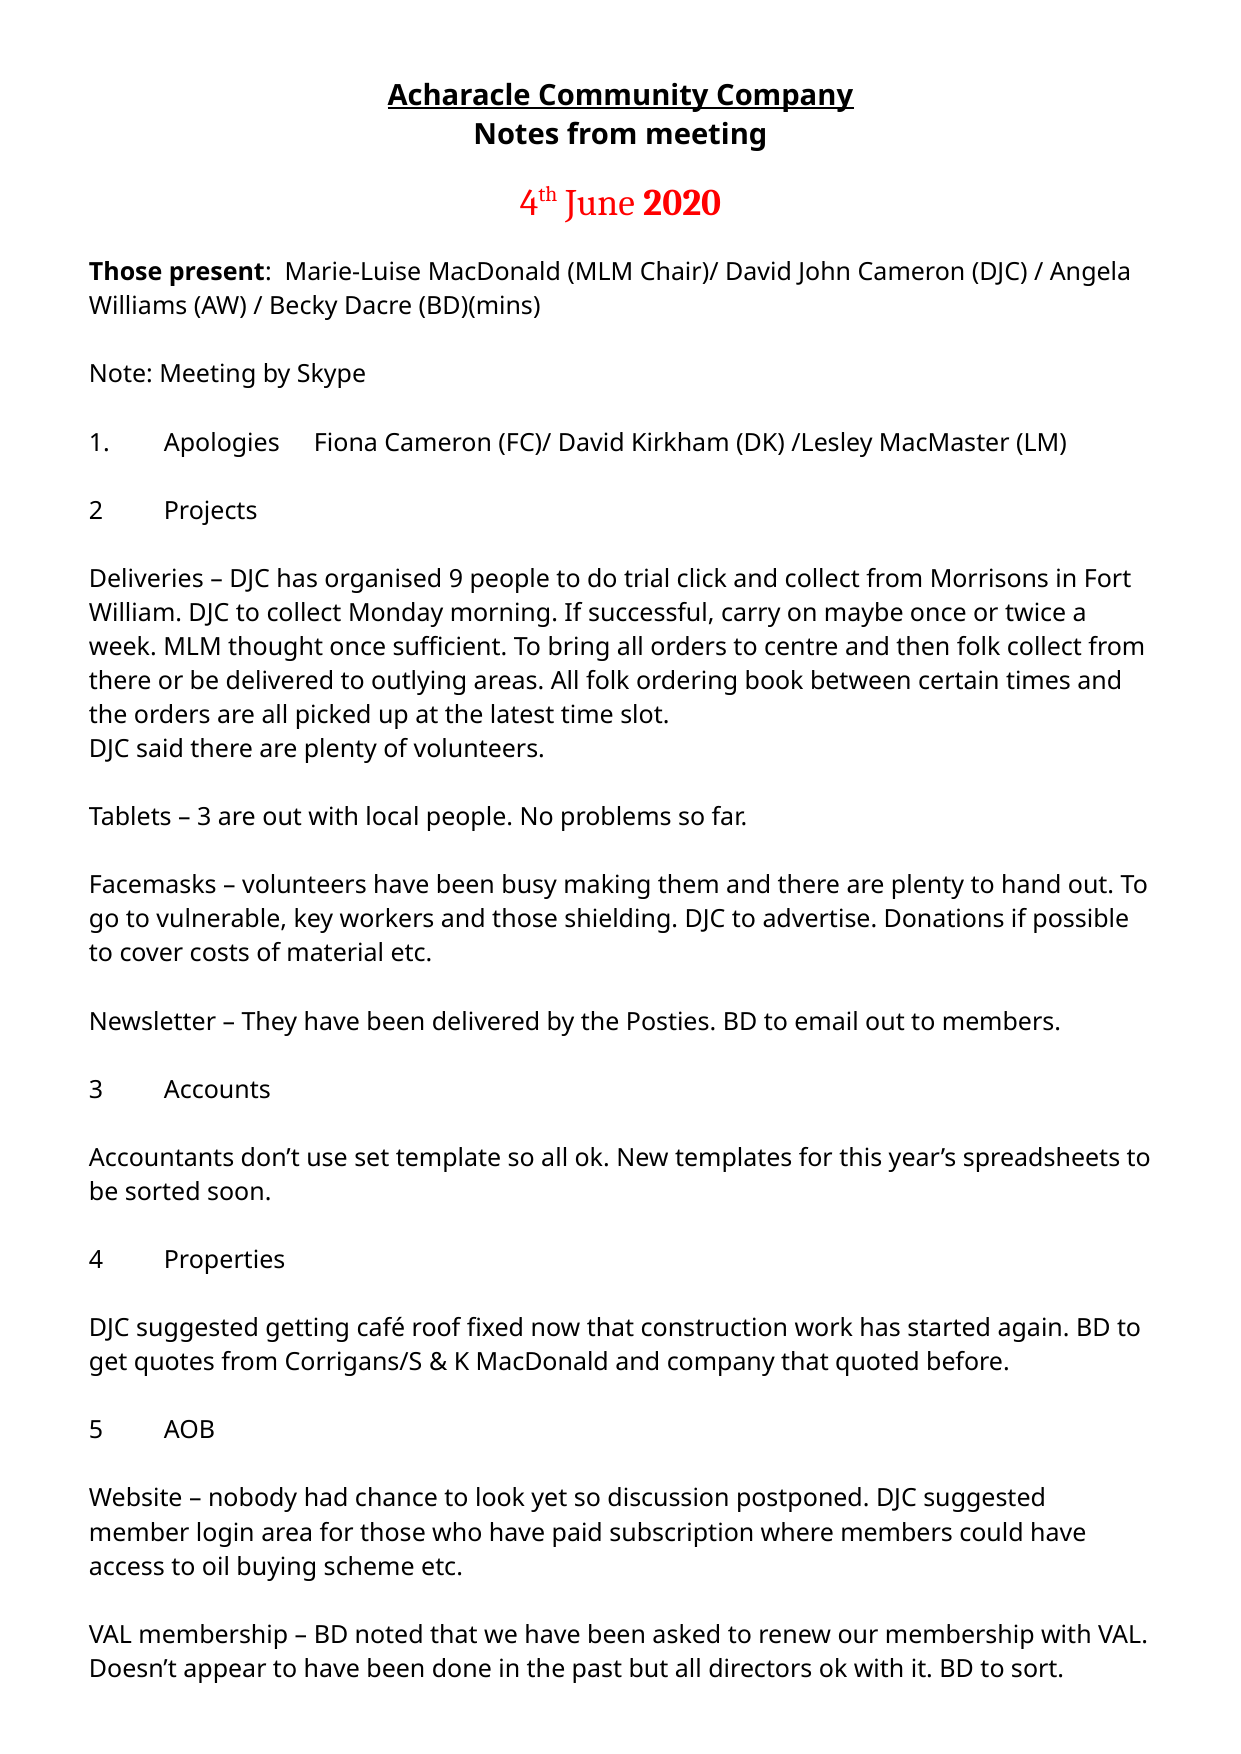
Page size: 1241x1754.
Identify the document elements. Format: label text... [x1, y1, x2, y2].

text Note: Meeting by Skype [89, 356, 1152, 390]
text 4th June 2020 [89, 182, 1152, 225]
text DJC said there are plenty of volunteers. [89, 731, 1152, 765]
text 3 Accounts [89, 1071, 1152, 1105]
text Those present: Marie-Luise MacDonald (MLM Chair)/ David John Cameron (DJC) / Angela Williams (AW) / Becky Dacre (BD)(mins) [89, 254, 1152, 322]
text Newsletter – They have been delivered by the Posties. BD to email out to members. [89, 1003, 1152, 1037]
text DJC suggested getting café roof fixed now that construction work has started again. BD to get quotes from Corrigans/S & K MacDonald and company that quoted before. [89, 1310, 1152, 1378]
text Deliveries – DJC has organised 9 people to do trial click and collect from Morrisons in Fort William. DJC to collect Monday morning. If successful, carry on maybe once or twice a week. MLM thought once sufficient. To bring all orders to centre and then folk collect from there or be delivered to outlying areas. All folk ordering book between certain times and the orders are all picked up at the latest time slot. [89, 560, 1152, 731]
text Acharacle Community Company [89, 74, 1152, 113]
text 4 Properties [89, 1242, 1152, 1276]
text Facemasks – volunteers have been busy making them and there are plenty to hand out. To go to vulnerable, key workers and those shielding. DJC to advertise. Donations if possible to cover costs of material etc. [89, 867, 1152, 969]
text 1. Apologies Fiona Cameron (FC)/ David Kirkham (DK) /Lesley MacMaster (LM) [89, 424, 1152, 458]
text VAL membership – BD noted that we have been asked to renew our membership with VAL. Doesn’t appear to have been done in the past but all directors ok with it. BD to sort. [89, 1616, 1152, 1684]
text 5 AOB [89, 1412, 1152, 1446]
text Tablets – 3 are out with local people. No problems so far. [89, 799, 1152, 833]
text 2 Projects [89, 492, 1152, 526]
text Accountants don’t use set template so all ok. New templates for this year’s spreadsheets to be sorted soon. [89, 1139, 1152, 1208]
text Website – nobody had chance to look yet so discussion postponed. DJC suggested member login area for those who have paid subscription where members could have access to oil buying scheme etc. [89, 1480, 1152, 1582]
text Notes from meeting [89, 113, 1152, 153]
